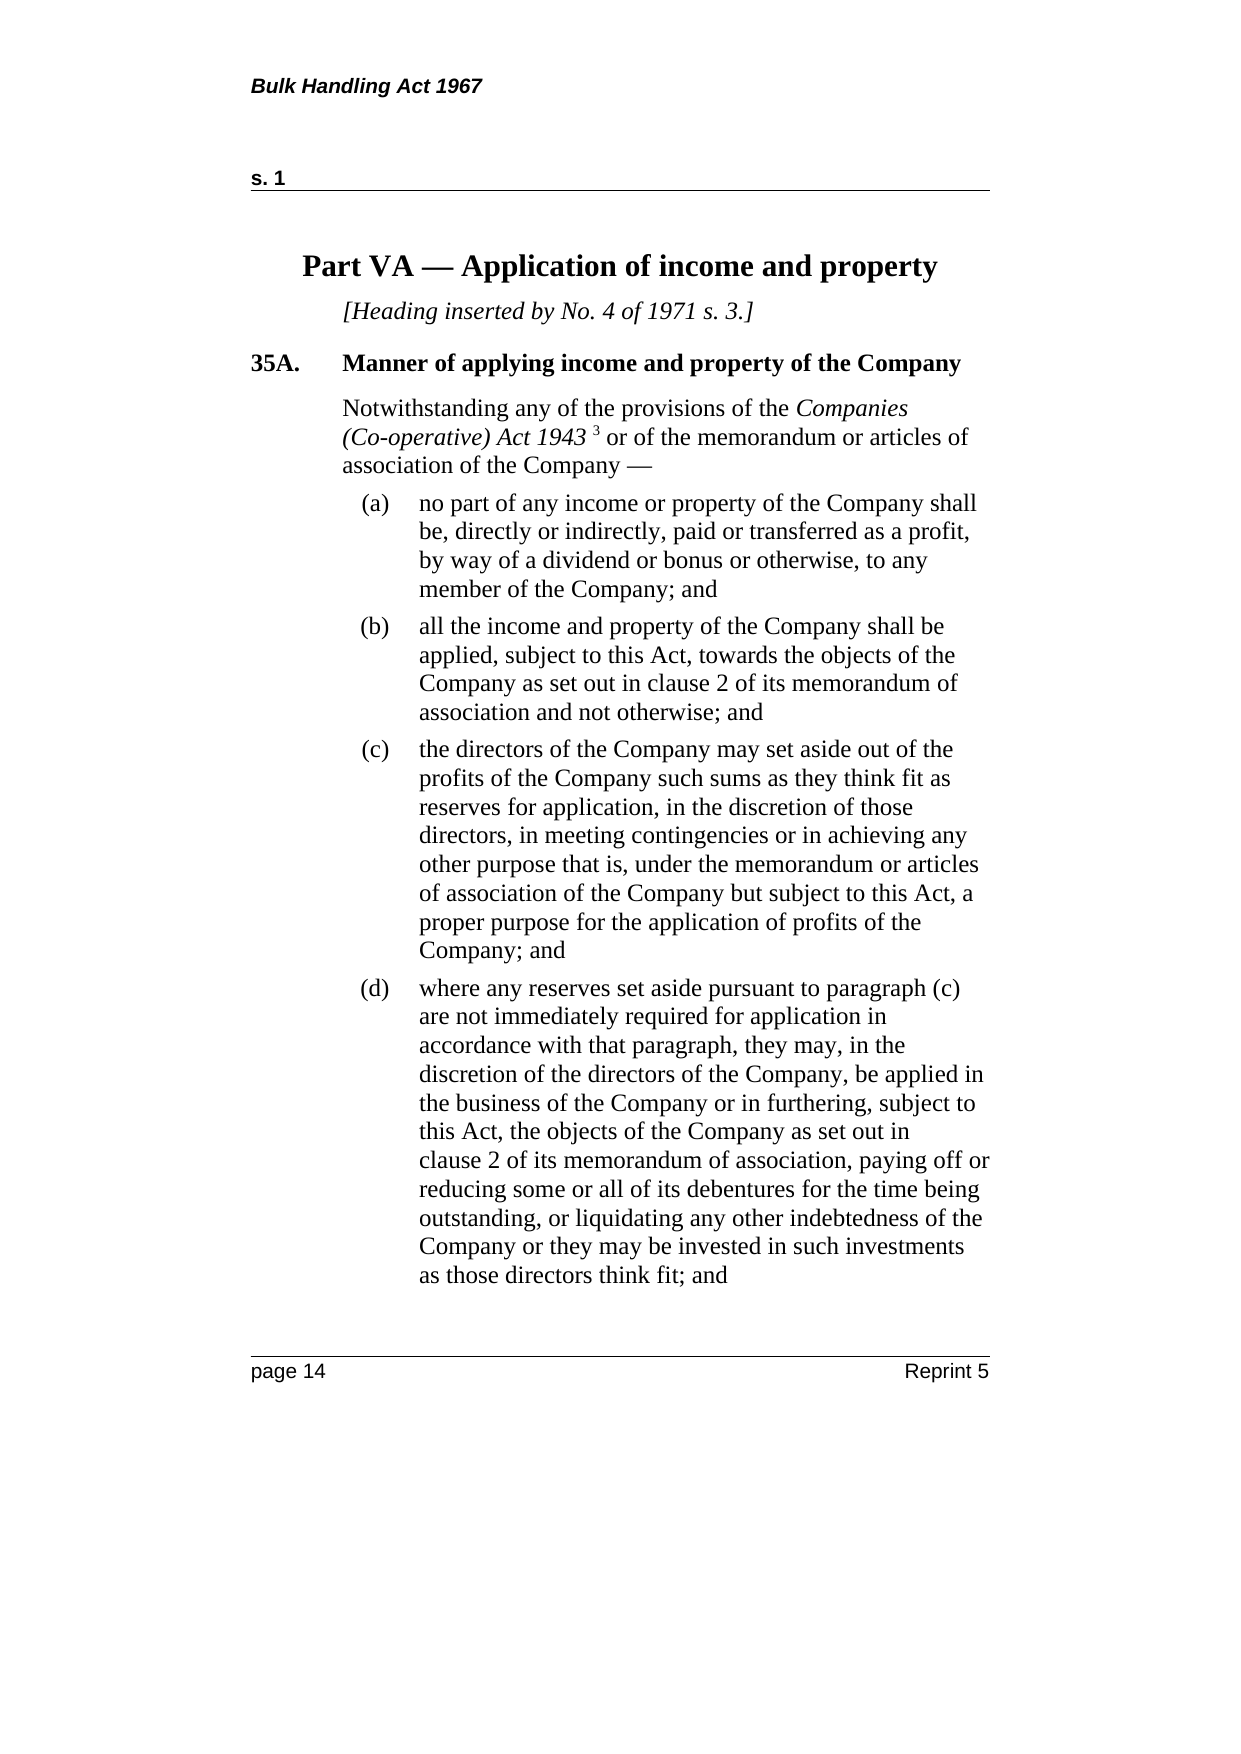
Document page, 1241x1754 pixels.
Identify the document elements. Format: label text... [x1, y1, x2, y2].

text (b) all the income and property of the Company shall be applied, subject to this Act, towards the objects of the Company as set out in clause 2 of its memorandum of association and not otherwise; and [251, 611, 990, 726]
subtitle — Application of income and property [251, 247, 990, 283]
text (d) where any reserves set aside pursuant to paragraph (c) are not immediately required for application in accordance with that paragraph, they may, in the discretion of the directors of the Company, be applied in the business of the Company or in furthering, subject to this Act, the objects of the Company as set out in clause 2 of its memorandum of association, paying off or reducing some or all of its debentures for the time being outstanding, or liquidating any other indebtedness of the Company or they may be invested in such investments as those directors think fit; and [251, 973, 990, 1289]
subtitle 35A. Manner of applying income and property of the Company [251, 348, 990, 376]
text (c) the directors of the Company may set aside out of the profits of the Company such sums as they think fit as reserves for application, in the discretion of those directors, in meeting contingencies or in achieving any other purpose that is, under the memorandum or articles of association of the Company but subject to this Act, a proper purpose for the application of profits of the Company; and [251, 734, 990, 964]
text (a) no part of any income or property of the Company shall be, directly or indirectly, paid or transferred as a profit, by way of a dividend or bonus or otherwise, to any member of the Company; and [251, 488, 990, 603]
text Notwithstanding any of the provisions of the Companies (Co-operative) Act 1943 3 or of the memorandum or articles of association of the Company — [251, 393, 990, 479]
subtitle [Heading inserted by No. 4 of 1971 s. 3.] [251, 296, 990, 325]
